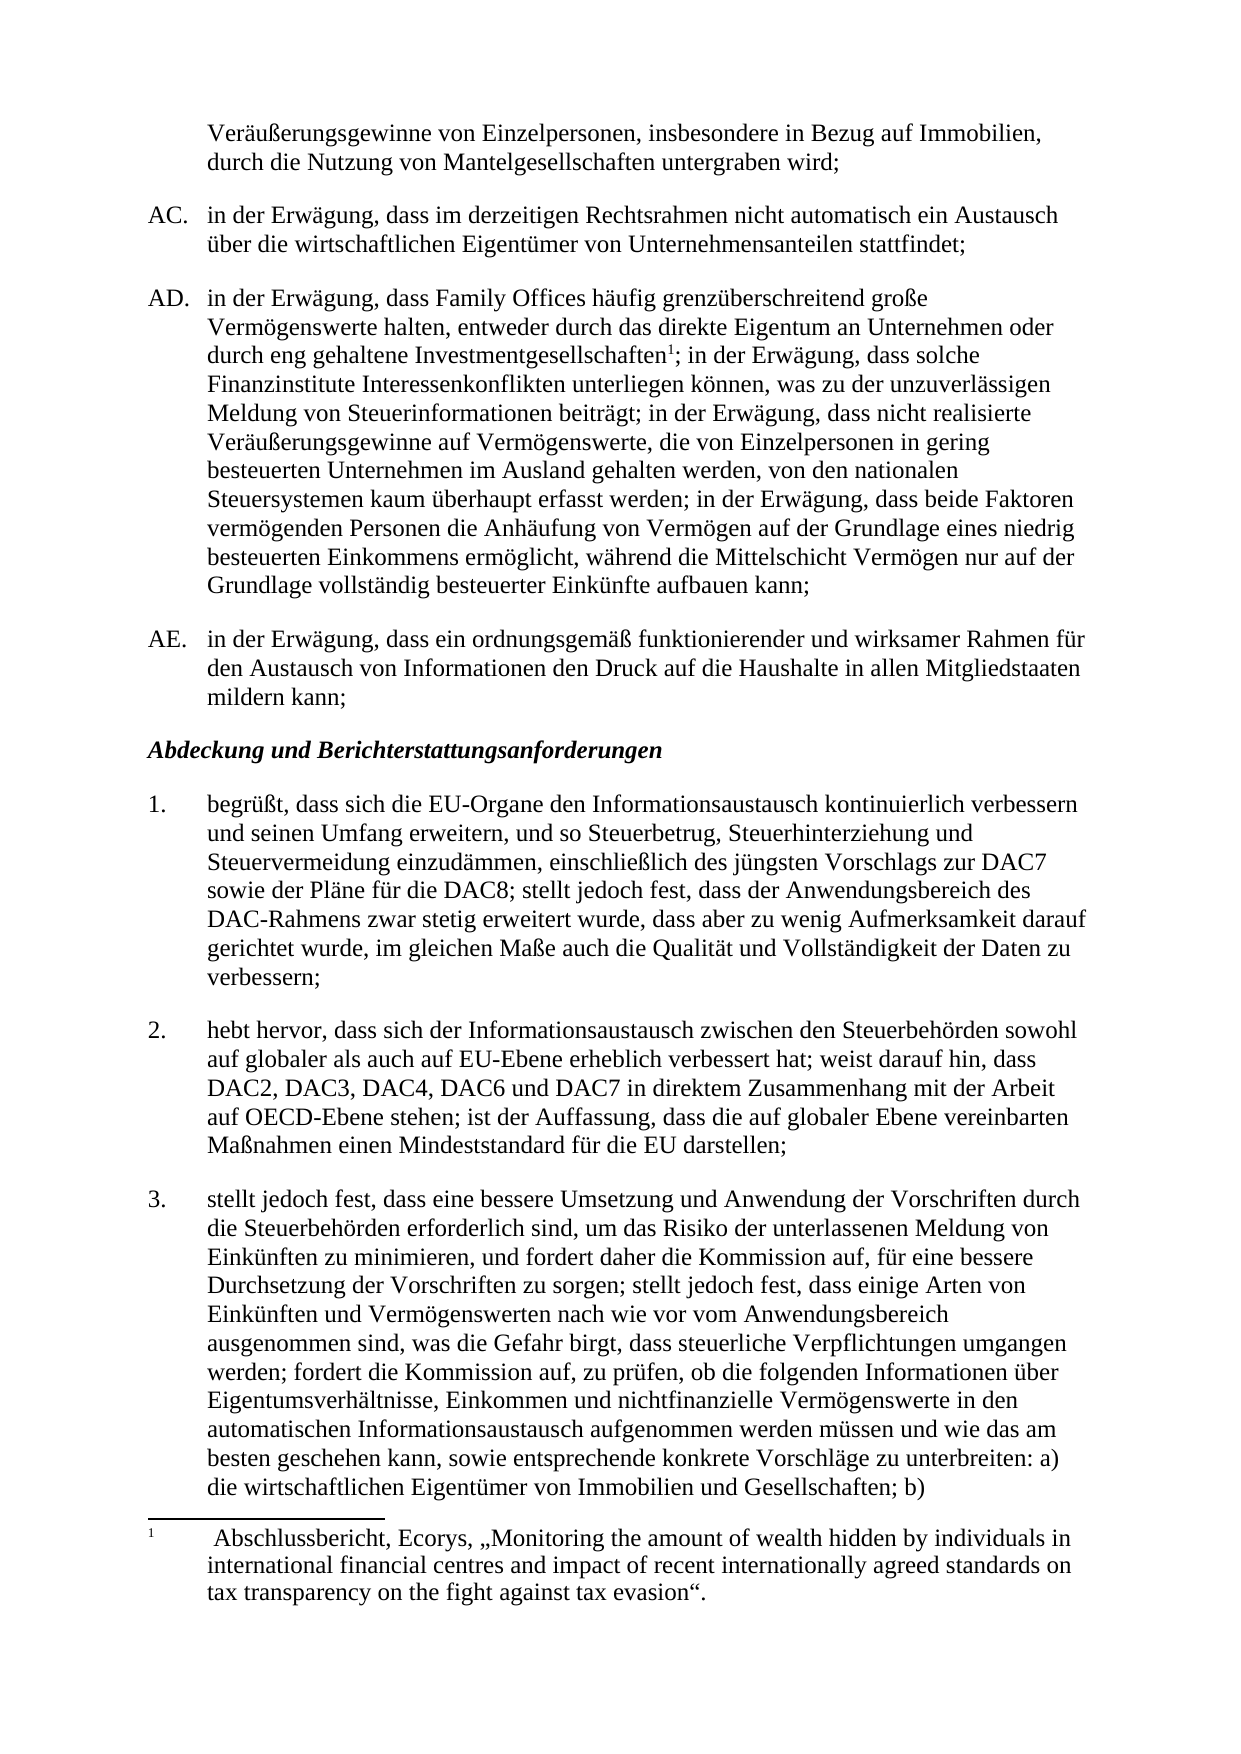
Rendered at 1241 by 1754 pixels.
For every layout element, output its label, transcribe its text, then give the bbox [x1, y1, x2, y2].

text AC. in der Erwägung, dass im derzeitigen Rechtsrahmen nicht automatisch ein Austausch über die wirtschaftlichen Eigentümer von Unternehmensanteilen stattfindet; [148, 201, 1092, 258]
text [148, 1184, 1092, 1501]
text AE. in der Erwägung, dass ein ordnungsgemäß funktionierender und wirksamer Rahmen für den Austausch von Informationen den Druck auf die Haushalte in allen Mitgliedstaaten mildern kann; [148, 624, 1092, 711]
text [148, 118, 1092, 176]
text AD. in der Erwägung, dass Family Offices häufig grenzüberschreitend große Vermögenswerte halten, entweder durch das direkte Eigentum an Unternehmen oder durch eng gehaltene Investmentgesellschaften; in der Erwägung, dass solche Finanzinstitute Interessenkonflikten unterliegen können, was zu der unzuverlässigen Meldung von Steuerinformationen beiträgt; in der Erwägung, dass nicht realisierte Veräußerungsgewinne auf Vermögenswerte, die von Einzelpersonen in gering besteuerten Unternehmen im Ausland gehalten werden, von den nationalen Steuersystemen kaum überhaupt erfasst werden; in der Erwägung, dass beide Faktoren vermögenden Personen die Anhäufung von Vermögen auf der Grundlage eines niedrig besteuerten Einkommens ermöglicht, während die Mittelschicht Vermögen nur auf der Grundlage vollständig besteuerter Einkünfte aufbauen kann; [148, 283, 1092, 599]
text 1. begrüßt, dass sich die EU-Organe den Informationsaustausch kontinuierlich verbessern und seinen Umfang erweitern, und so Steuerbetrug, Steuerhinterziehung und Steuervermeidung einzudämmen, einschließlich des jüngsten Vorschlags zur DAC7 sowie der Pläne für die DAC8; stellt jedoch fest, dass der Anwendungsbereich des DAC-Rahmens zwar stetig erweitert wurde, dass aber zu wenig Aufmerksamkeit darauf gerichtet wurde, im gleichen Maße auch die Qualität und Vollständigkeit der Daten zu verbessern; [148, 789, 1092, 991]
text 2. hebt hervor, dass sich der Informationsaustausch zwischen den Steuerbehörden sowohl auf globaler als auch auf EU-Ebene erheblich verbessert hat; weist darauf hin, dass DAC2, DAC3, DAC4, DAC6 und DAC7 in direktem Zusammenhang mit der Arbeit auf OECD-Ebene stehen; ist der Auffassung, dass die auf globaler Ebene vereinbarten Maßnahmen einen Mindeststandard für die EU darstellen; [148, 1016, 1092, 1159]
text Abdeckung und Berichterstattungsanforderungen [148, 736, 1092, 764]
